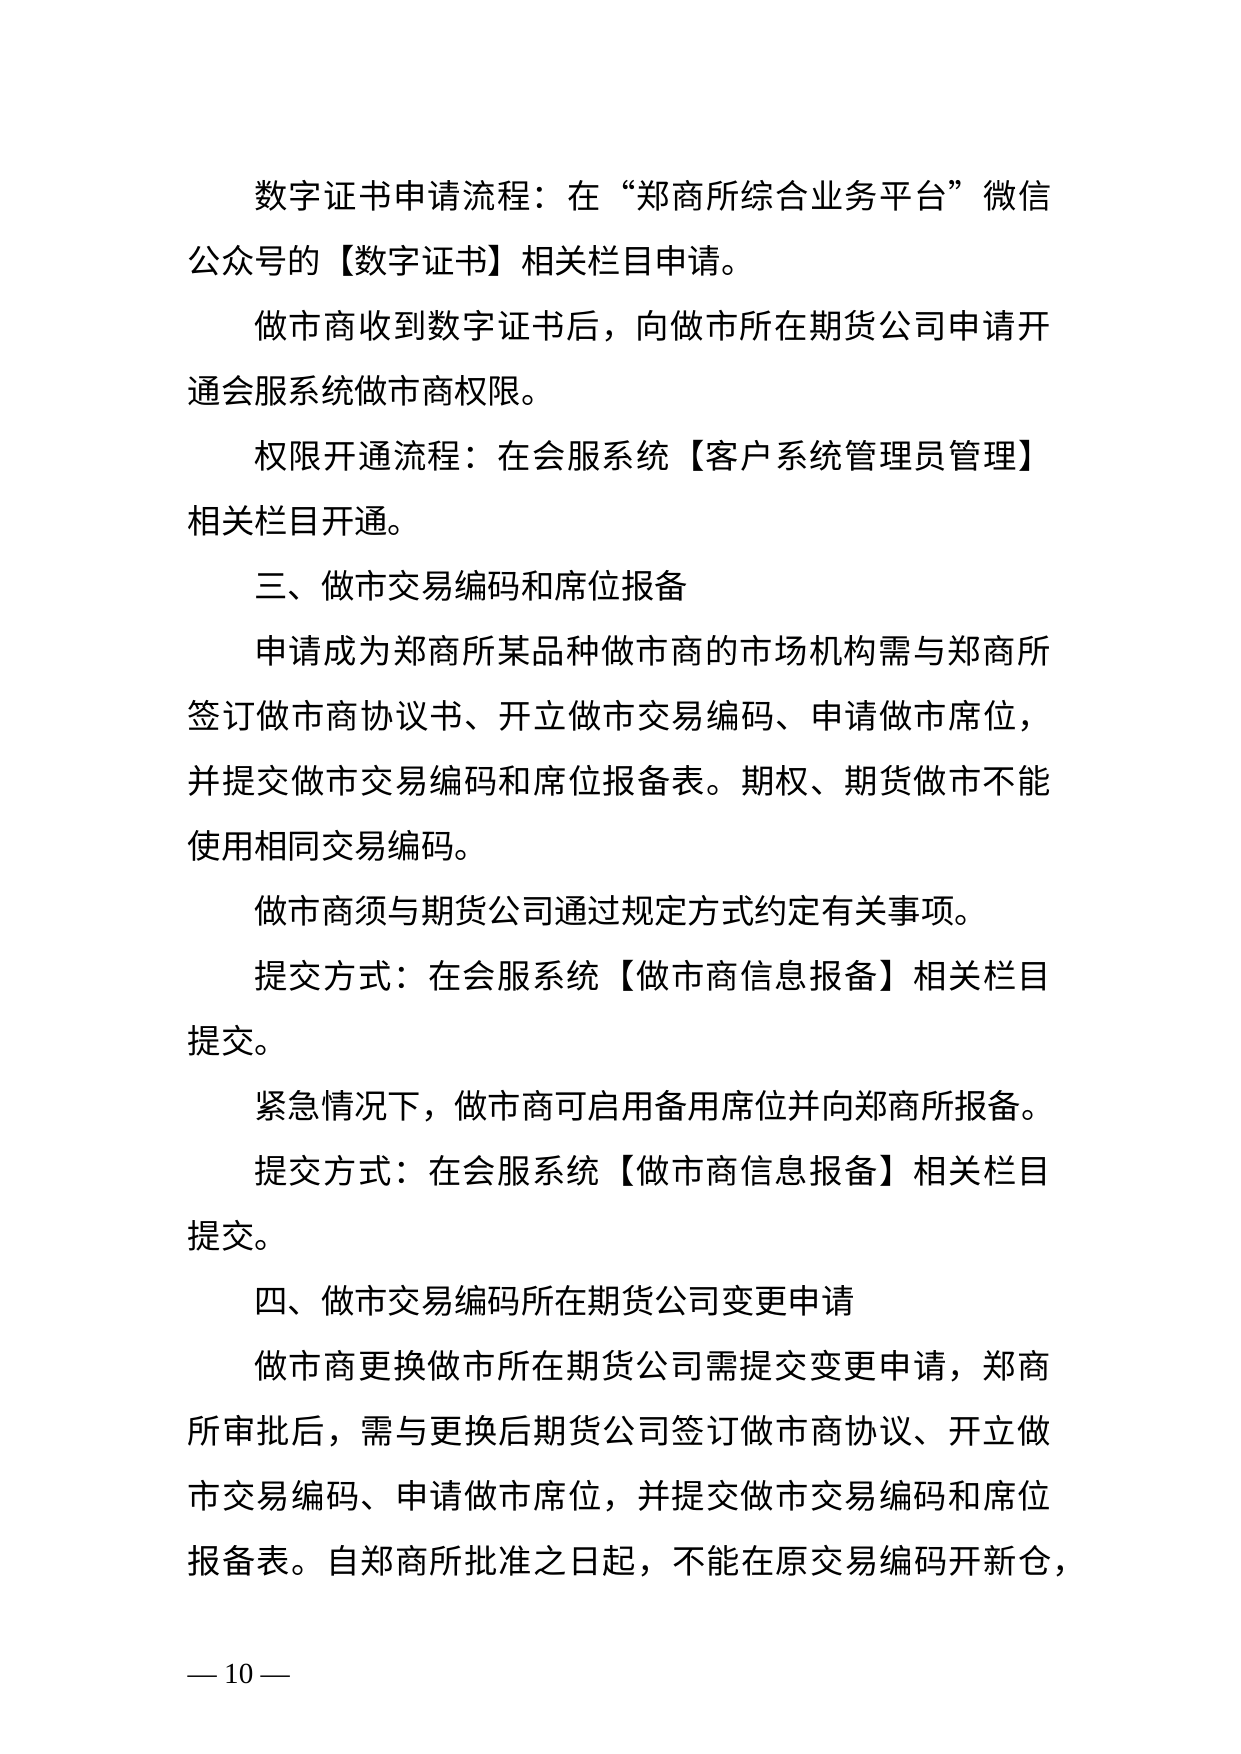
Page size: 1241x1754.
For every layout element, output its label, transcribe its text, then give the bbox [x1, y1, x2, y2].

text 数字证书申请流程：在“郑商所综合业务平台”微信公众号的【数字证书】相关栏目申请。 [187, 162, 1053, 292]
text 做市商收到数字证书后，向做市所在期货公司申请开通会服系统做市商权限。 [187, 292, 1053, 422]
text 申请成为郑商所某品种做市商的市场机构需与郑商所签订做市商协议书、开立做市交易编码、申请做市席位，并提交做市交易编码和席位报备表。期权、期货做市不能使用相同交易编码。 [187, 617, 1053, 877]
text 三、做市交易编码和席位报备 [254, 552, 1053, 617]
text 紧急情况下，做市商可启用备用席位并向郑商所报备。 [187, 1072, 1053, 1137]
text 提交方式：在会服系统【做市商信息报备】相关栏目提交。 [187, 942, 1053, 1072]
text 提交方式：在会服系统【做市商信息报备】相关栏目提交。 [187, 1137, 1053, 1267]
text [187, 1332, 1053, 1592]
text 权限开通流程：在会服系统【客户系统管理员管理】相关栏目开通。 [187, 422, 1053, 552]
text 四、做市交易编码所在期货公司变更申请 [254, 1267, 1053, 1332]
text 做市商须与期货公司通过规定方式约定有关事项。 [187, 877, 1053, 942]
